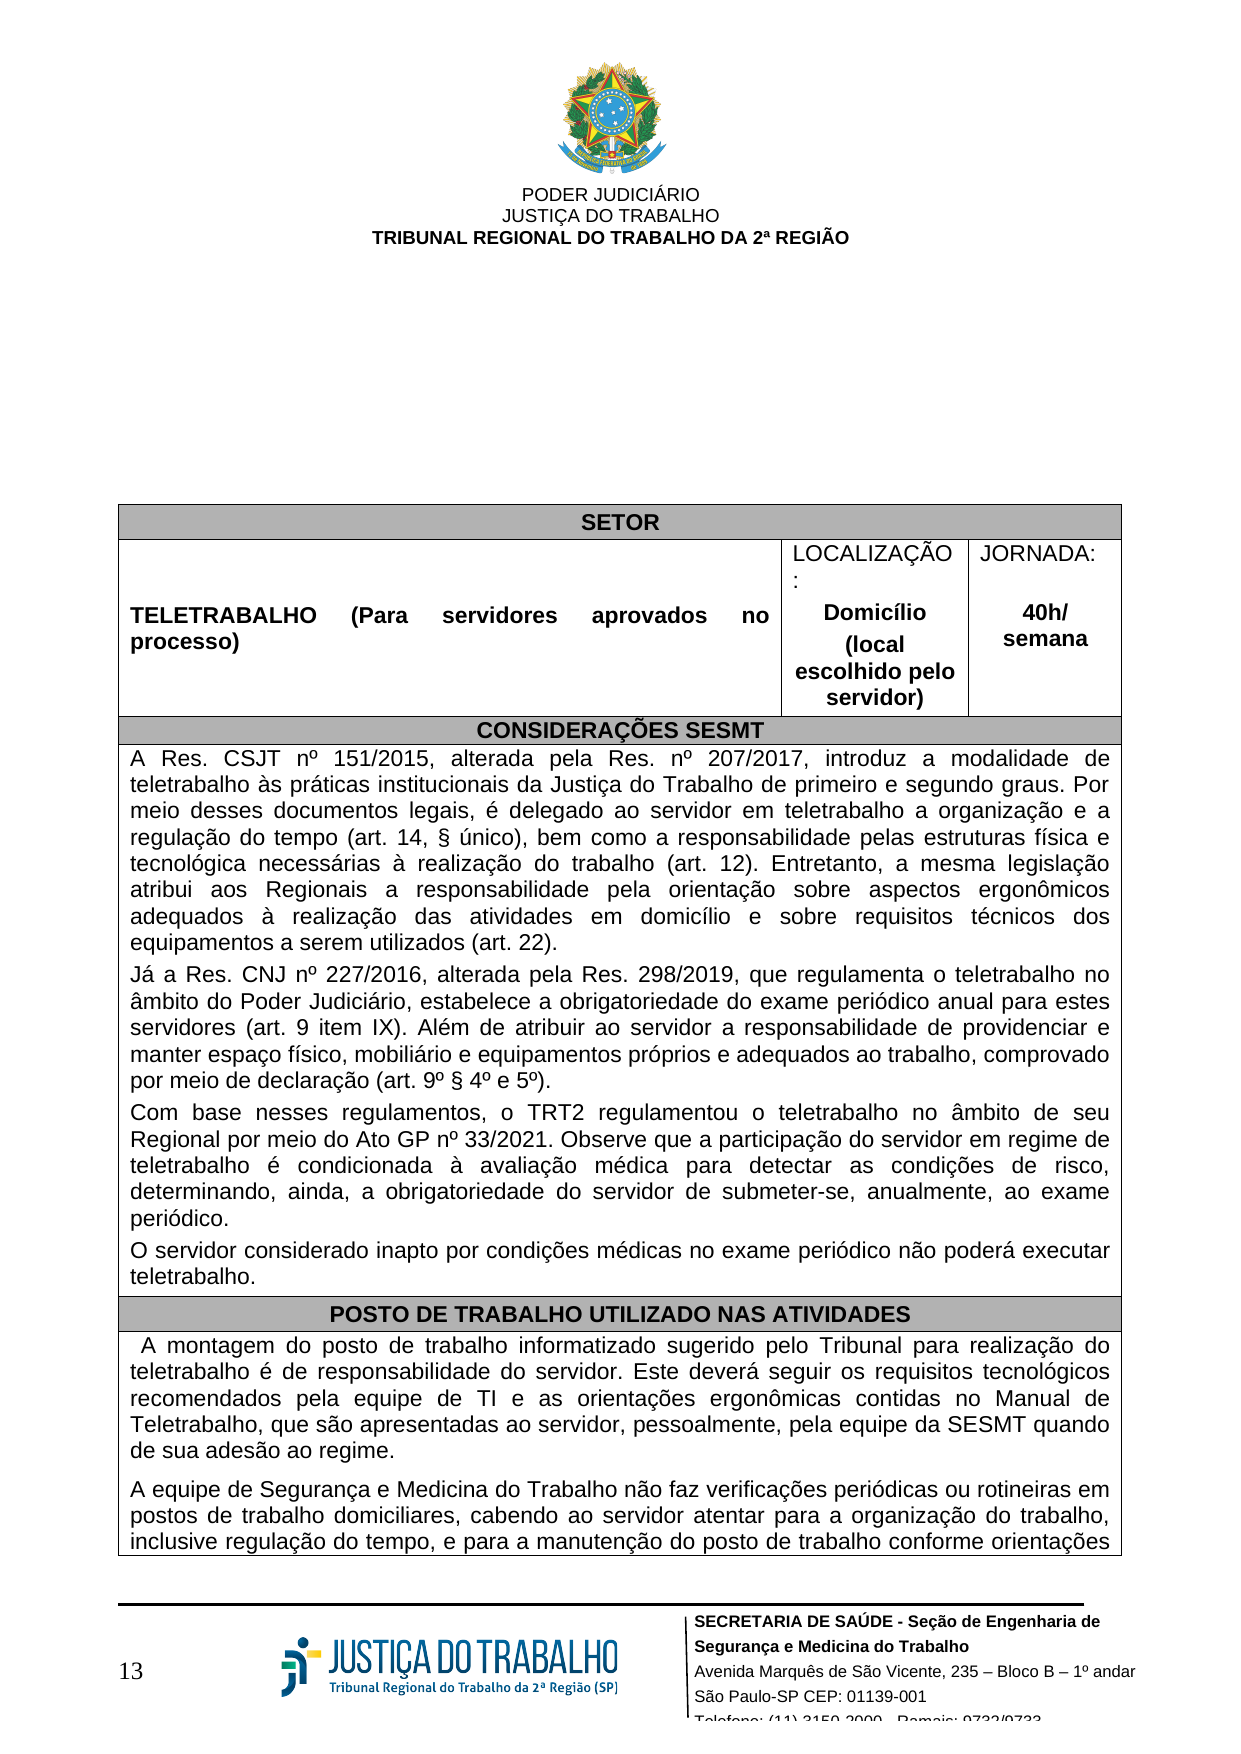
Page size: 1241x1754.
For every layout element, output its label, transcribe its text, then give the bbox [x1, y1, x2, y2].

table_cell POSTO DE TRABALHO UTILIZADO NAS ATIVIDADES [119, 1297, 1121, 1331]
table_cell JORNADA: 40h/semana [969, 540, 1121, 716]
picture [281, 1637, 618, 1697]
table_cell LOCALIZAÇÃO: Domicílio (local escolhido pelo servidor) [782, 540, 968, 716]
table_cell CONSIDERAÇÕES SESMT [119, 717, 1121, 744]
table_header SETOR [119, 505, 1121, 539]
table_cell TELETRABALHO (Para servidores aprovados no processo) [119, 540, 781, 716]
table_cell A Res. CSJT nº 151/2015, alterada pela Res. nº 207/2017, introduz a modalidade de teletrabalho às práticas institucionais da Justiça do Trabalho de primeiro e segundo graus. Por meio desses documentos legais, é delegado ao servidor em teletrabalho a organização e a regulação do tempo (art. 14, § único), bem como a responsabilidade pelas estruturas física e tecnológica necessárias à realização do trabalho (art. 12). Entretanto, a mesma legislação atribui aos Regionais a responsabilidade pela orientação sobre aspectos ergonômicos adequados à realização das atividades em domicílio e sobre requisitos técnicos dos equipamentos a serem utilizados (art. 22). Já a Res. CNJ nº 227/2016, alterada pela Res. 298/2019, que regulamenta o teletrabalho no âmbito do Poder Judiciário, estabelece a obrigatoriedade do exame periódico anual para estes servidores (art. 9 item IX). Além de atribuir ao servidor a responsabilidade de providenciar e manter espaço físico, mobiliário e equipamentos próprios e adequados ao trabalho, comprovado por meio de declaração (art. 9º § 4º e 5º). Com base nesses regulamentos, o TRT2 regulamentou o teletrabalho no âmbito de seu Regional por meio do Ato GP nº 33/2021. Observe que a participação do servidor em regime de teletrabalho é condicionada à avaliação médica para detectar as condições de risco, determinando, ainda, a obrigatoriedade do servidor de submeter-se, anualmente, ao exame periódico. O servidor considerado inapto por condições médicas no exame periódico não poderá executar teletrabalho. [119, 745, 1121, 1296]
picture [557, 62, 667, 174]
